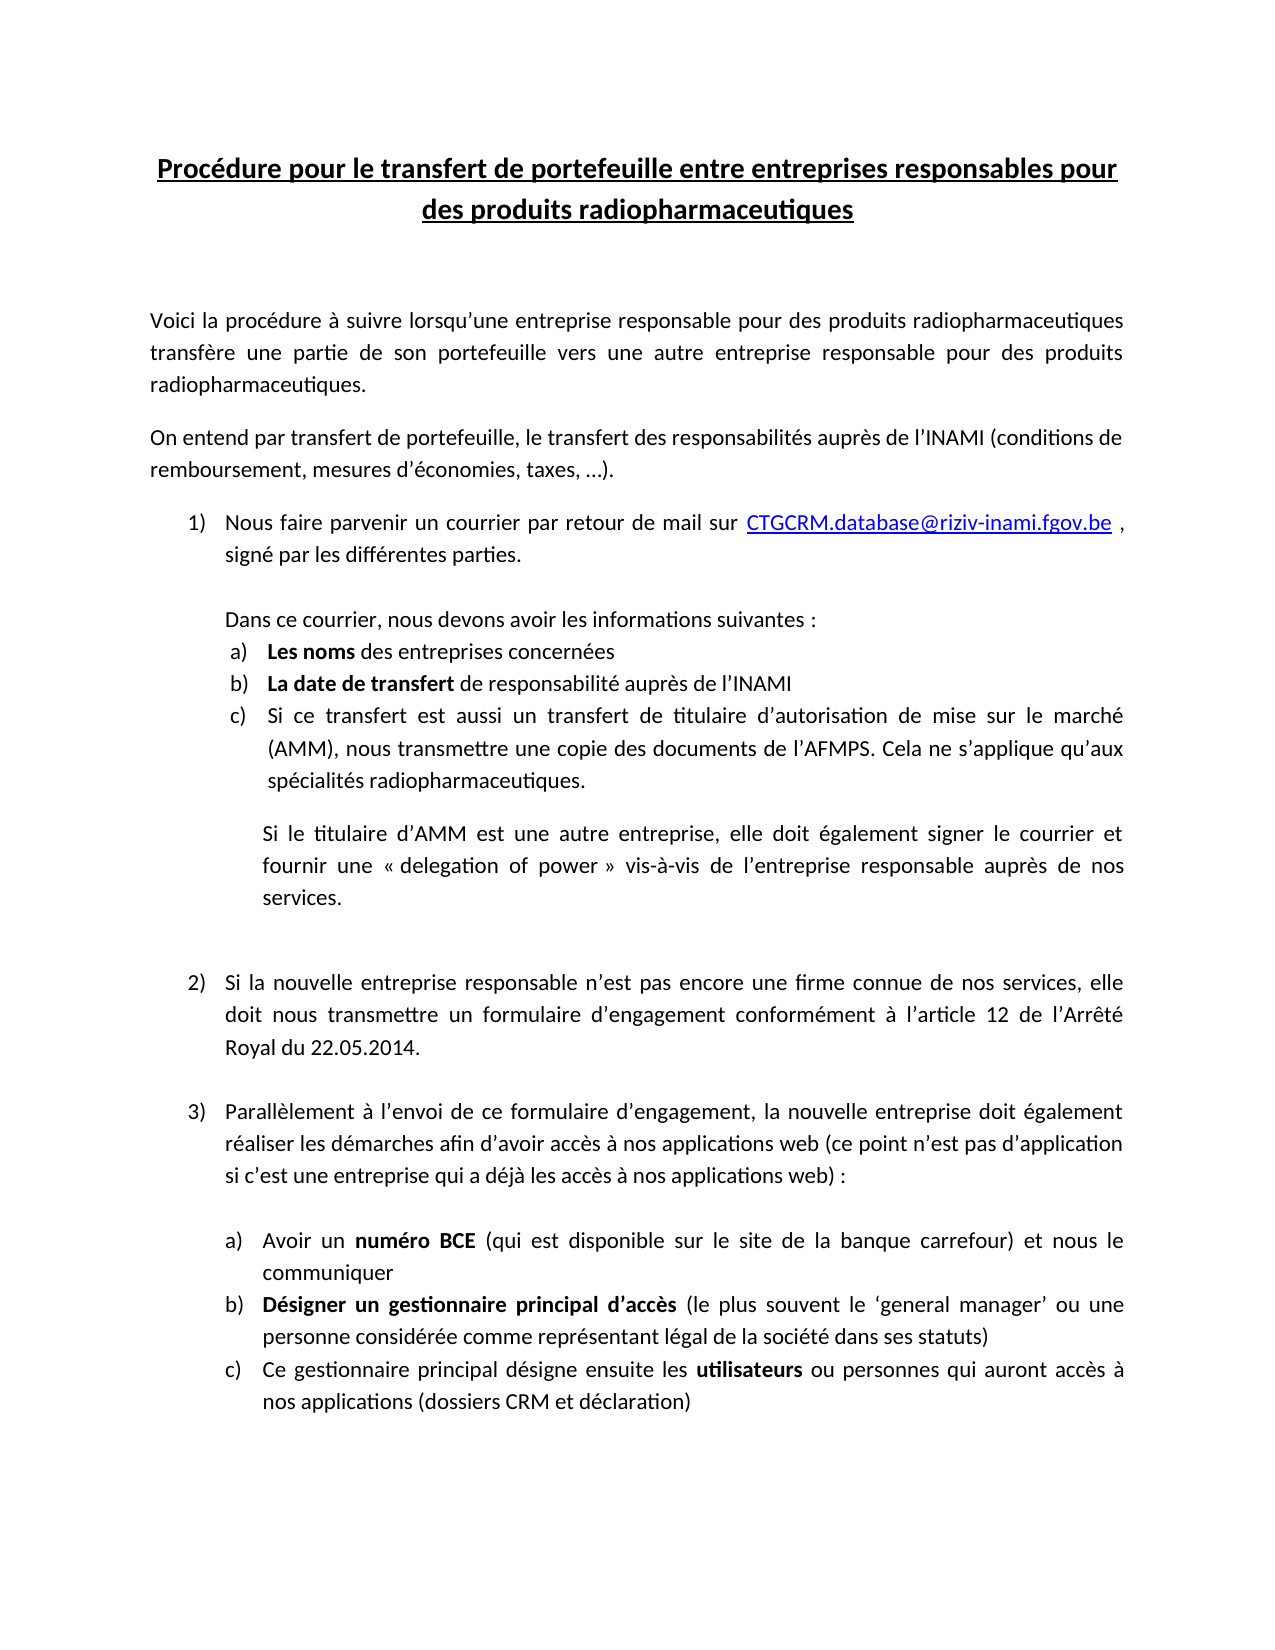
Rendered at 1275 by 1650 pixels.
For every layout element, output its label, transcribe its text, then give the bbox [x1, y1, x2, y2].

text Si le titulaire d’AMM est une autre entreprise, elle doit également signer le courrier et fournir une « delegation of power » vis-à-vis de l’entreprise responsable auprès de nos services. [262, 819, 1125, 911]
list Dans ce courrier, nous devons avoir les informations suivantes : [225, 605, 1125, 633]
list La date de transfert de responsabilité auprès de l’INAMI [230, 669, 1125, 697]
list Avoir un numéro BCE (qui est disponible sur le site de la banque carrefour) et nous le communiquer [225, 1226, 1125, 1286]
list Ce gestionnaire principal désigne ensuite les utilisateurs ou personnes qui auront accès à nos applications (dossiers CRM et déclaration) [225, 1355, 1125, 1415]
text Procédure pour le transfert de portefeuille entre entreprises responsables pour des produits radiopharmaceutiques [150, 150, 1125, 227]
list Les noms des entreprises concernées [230, 637, 1125, 665]
text Voici la procédure à suivre lorsqu’une entreprise responsable pour des produits radiopharmaceutiques transfère une partie de son portefeuille vers une autre entreprise responsable pour des produits radiopharmaceutiques. [150, 306, 1125, 398]
list Si ce transfert est aussi un transfert de titulaire d’autorisation de mise sur le marché (AMM), nous transmettre une copie des documents de l’AFMPS. Cela ne s’applique qu’aux spécialités radiopharmaceutiques. [230, 701, 1125, 794]
list Parallèlement à l’envoi de ce formulaire d’engagement, la nouvelle entreprise doit également réaliser les démarches afin d’avoir accès à nos applications web (ce point n’est pas d’application si c’est une entreprise qui a déjà les accès à nos applications web) : [187, 1097, 1125, 1189]
text On entend par transfert de portefeuille, le transfert des responsabilités auprès de l’INAMI (conditions de remboursement, mesures d’économies, taxes, …). [150, 423, 1125, 483]
list Désigner un gestionnaire principal d’accès (le plus souvent le ‘general manager’ ou une personne considérée comme représentant légal de la société dans ses statuts) [225, 1290, 1125, 1351]
list Si la nouvelle entreprise responsable n’est pas encore une firme connue de nos services, elle doit nous transmettre un formulaire d’engagement conformément à l’article 12 de l’Arrêté Royal du 22.05.2014. [187, 968, 1125, 1061]
list Nous faire parvenir un courrier par retour de mail sur CTGCRM.database@riziv-inami.fgov.be , signé par les différentes parties. [187, 508, 1125, 568]
